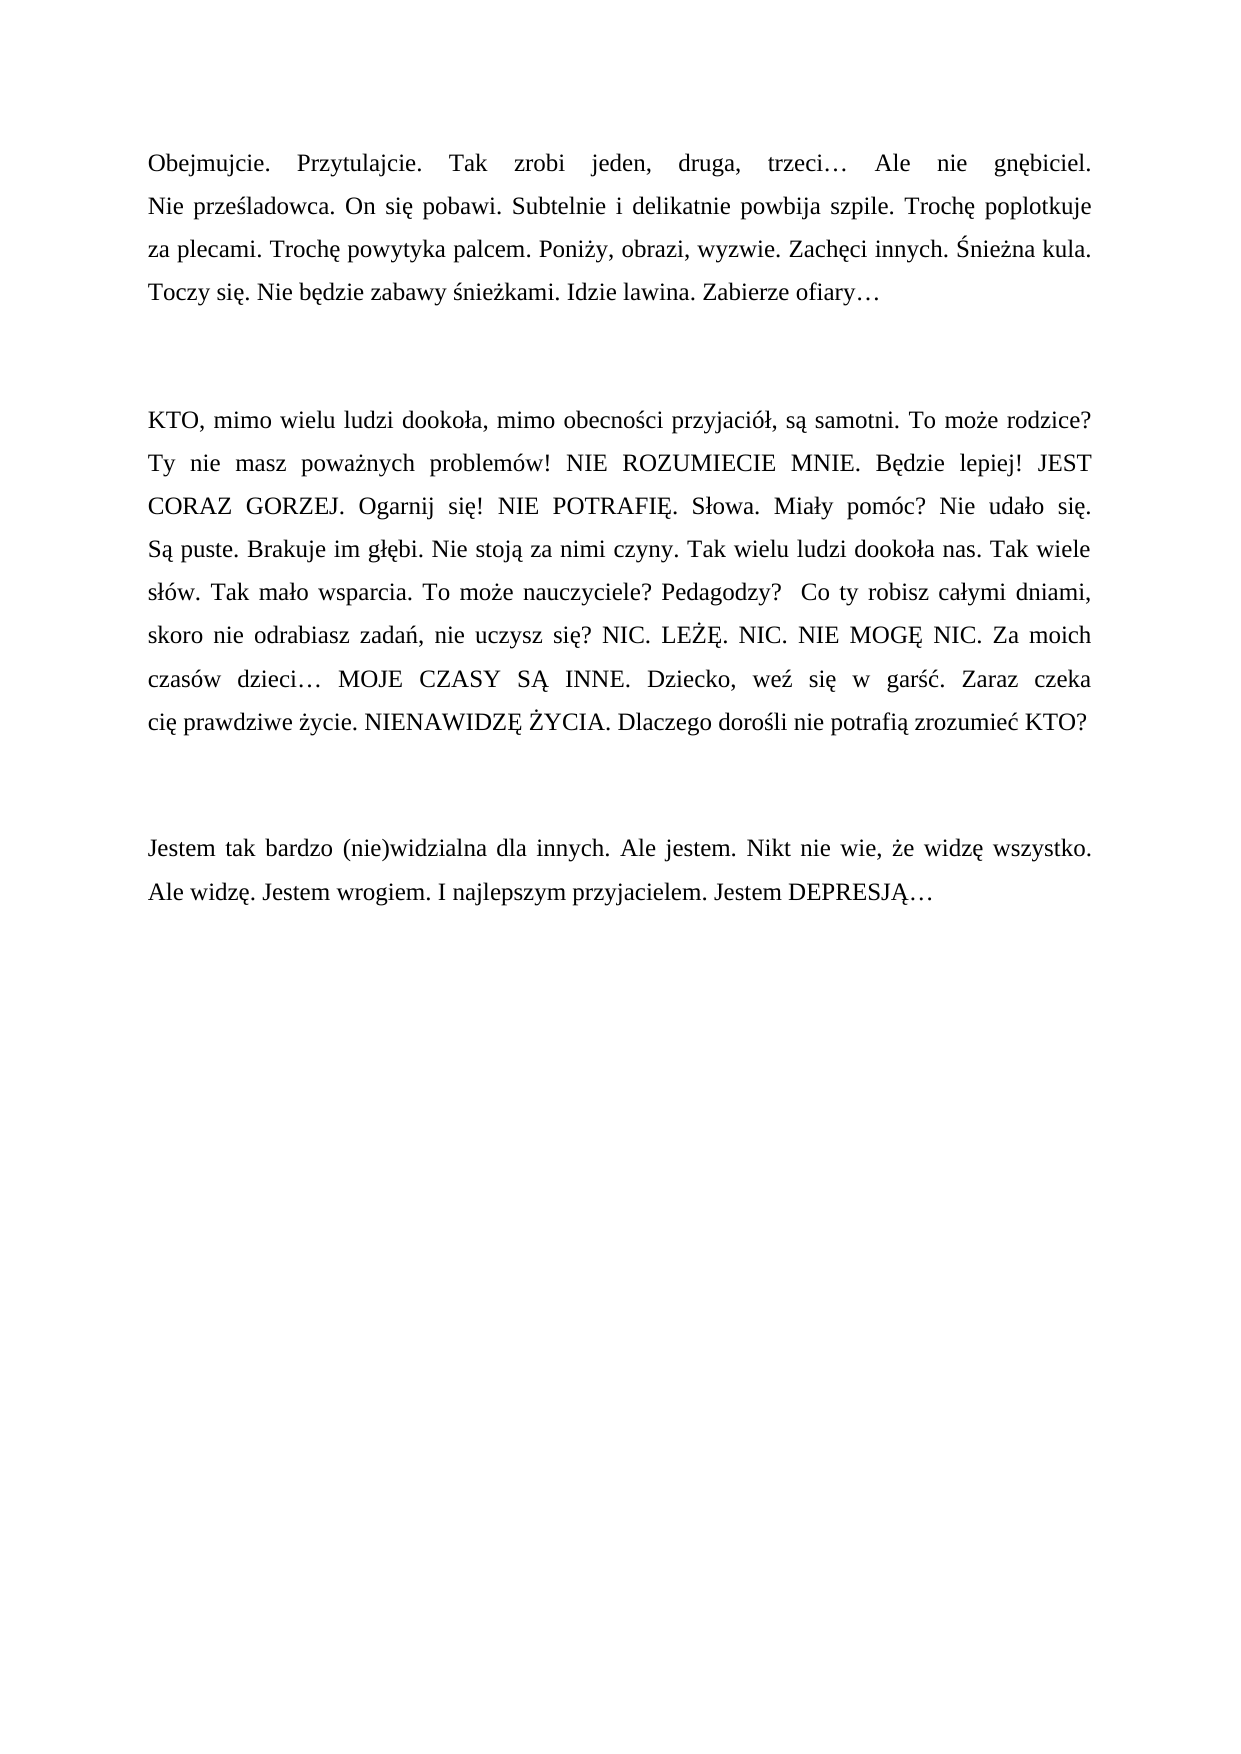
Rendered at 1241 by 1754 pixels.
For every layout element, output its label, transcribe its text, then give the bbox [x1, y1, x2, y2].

text Jestem tak bardzo (nie)widzialna dla innych. Ale jestem. Nikt nie wie, że widzę wszystko. Ale widzę. Jestem wrogiem. I najlepszym przyjacielem. Jestem DEPRESJĄ… [148, 833, 1093, 905]
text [148, 148, 1093, 306]
text KTO, mimo wielu ludzi dookoła, mimo obecności przyjaciół, są samotni. To może rodzice? Ty nie masz poważnych problemów! NIE ROZUMIECIE MNIE. Będzie lepiej! JEST CORAZ GORZEJ. Ogarnij się! NIE POTRAFIĘ. Słowa. Miały pomóc? Nie udało się. Są puste. Brakuje im głębi. Nie stoją za nimi czyny. Tak wielu ludzi dookoła nas. Tak wiele słów. Tak mało wsparcia. To może nauczyciele? Pedagodzy? Co ty robisz całymi dniami, skoro nie odrabiasz zadań, nie uczysz się? NIC. LEŻĘ. NIC. NIE MOGĘ NIC. Za moich czasów dzieci… MOJE CZASY SĄ INNE. Dziecko, weź się w garść. Zaraz czeka cię prawdziwe życie. NIENAWIDZĘ ŻYCIA. Dlaczego dorośli nie potrafią zrozumieć KTO? [148, 405, 1093, 736]
